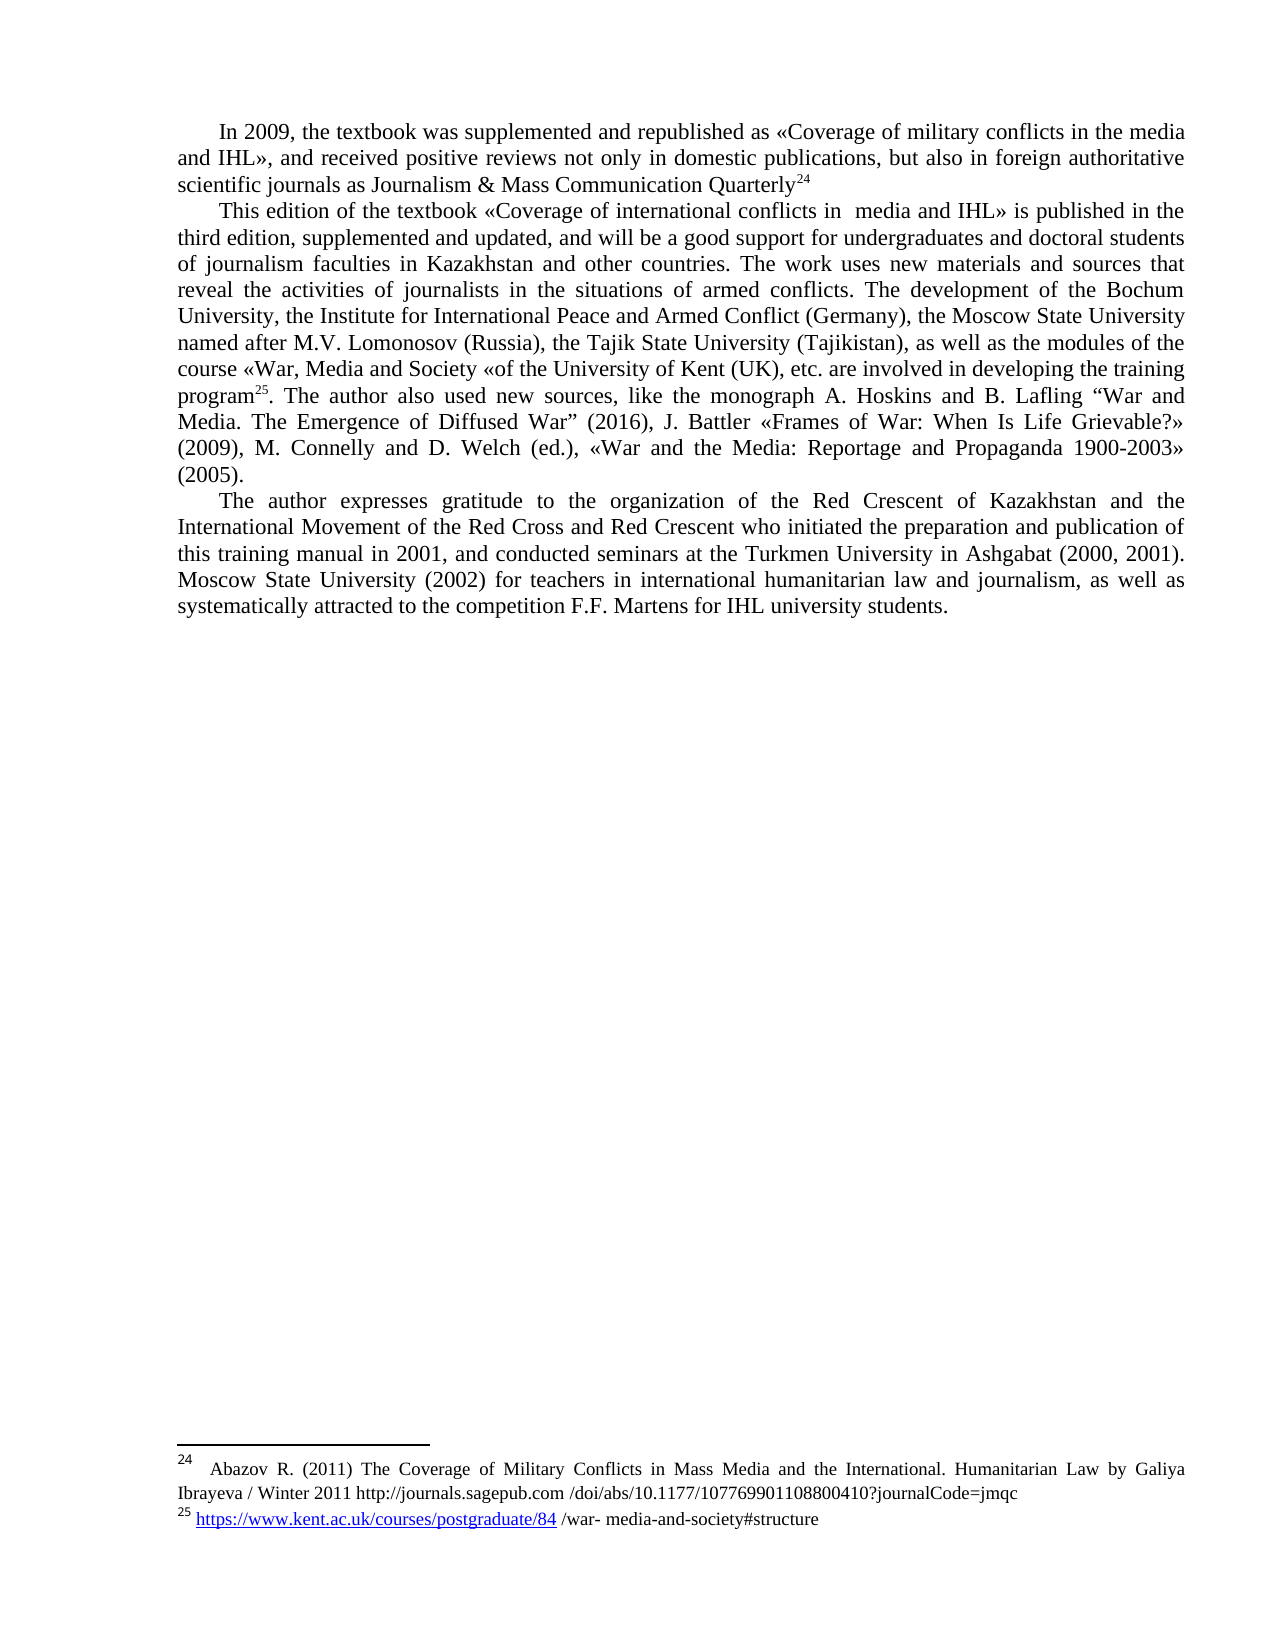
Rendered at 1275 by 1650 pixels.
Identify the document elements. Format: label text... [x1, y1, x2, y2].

text The author expresses gratitude to the organization of the Red Crescent of Kazakhstan and the International Movement of the Red Cross and Red Crescent who initiated the preparation and publication of this training manual in 2001, and conducted seminars at the Turkmen University in Ashgabat (2000, 2001). Moscow State University (2002) for teachers in international humanitarian law and journalism, as well as systematically attracted to the competition F.F. Martens for IHL university students. [177, 487, 1186, 619]
text This edition of the textbook «Coverage of international conflicts in media and IHL» is published in the third edition, supplemented and updated, and will be a good support for undergraduates and doctoral students of journalism faculties in Kazakhstan and other countries. The work uses new materials and sources that reveal the activities of journalists in the situations of armed conflicts. The development of the Bochum University, the Institute for International Peace and Armed Conflict (Germany), the Moscow State University named after M.V. Lomonosov (Russia), the Tajik State University (Tajikistan), as well as the modules of the course «War, Media and Society «of the University of Kent (UK), etc. are involved in developing the training program. The author also used new sources, like the monograph A. Hoskins and B. Lafling “War and Media. The Emergence of Diffused War” (2016), J. Battler «Frames of War: When Is Life Grievable?» (2009), M. Connelly and D. Welch (ed.), «War and the Media: Reportage and Propaganda 1900-2003» (2005). [177, 197, 1186, 487]
text In 2009, the textbook was supplemented and republished as «Coverage of military conflicts in the media and IHL», and received positive reviews not only in domestic publications, but also in foreign authoritative scientific journals as Journalism & Mass Communication Quarterly [177, 118, 1186, 197]
